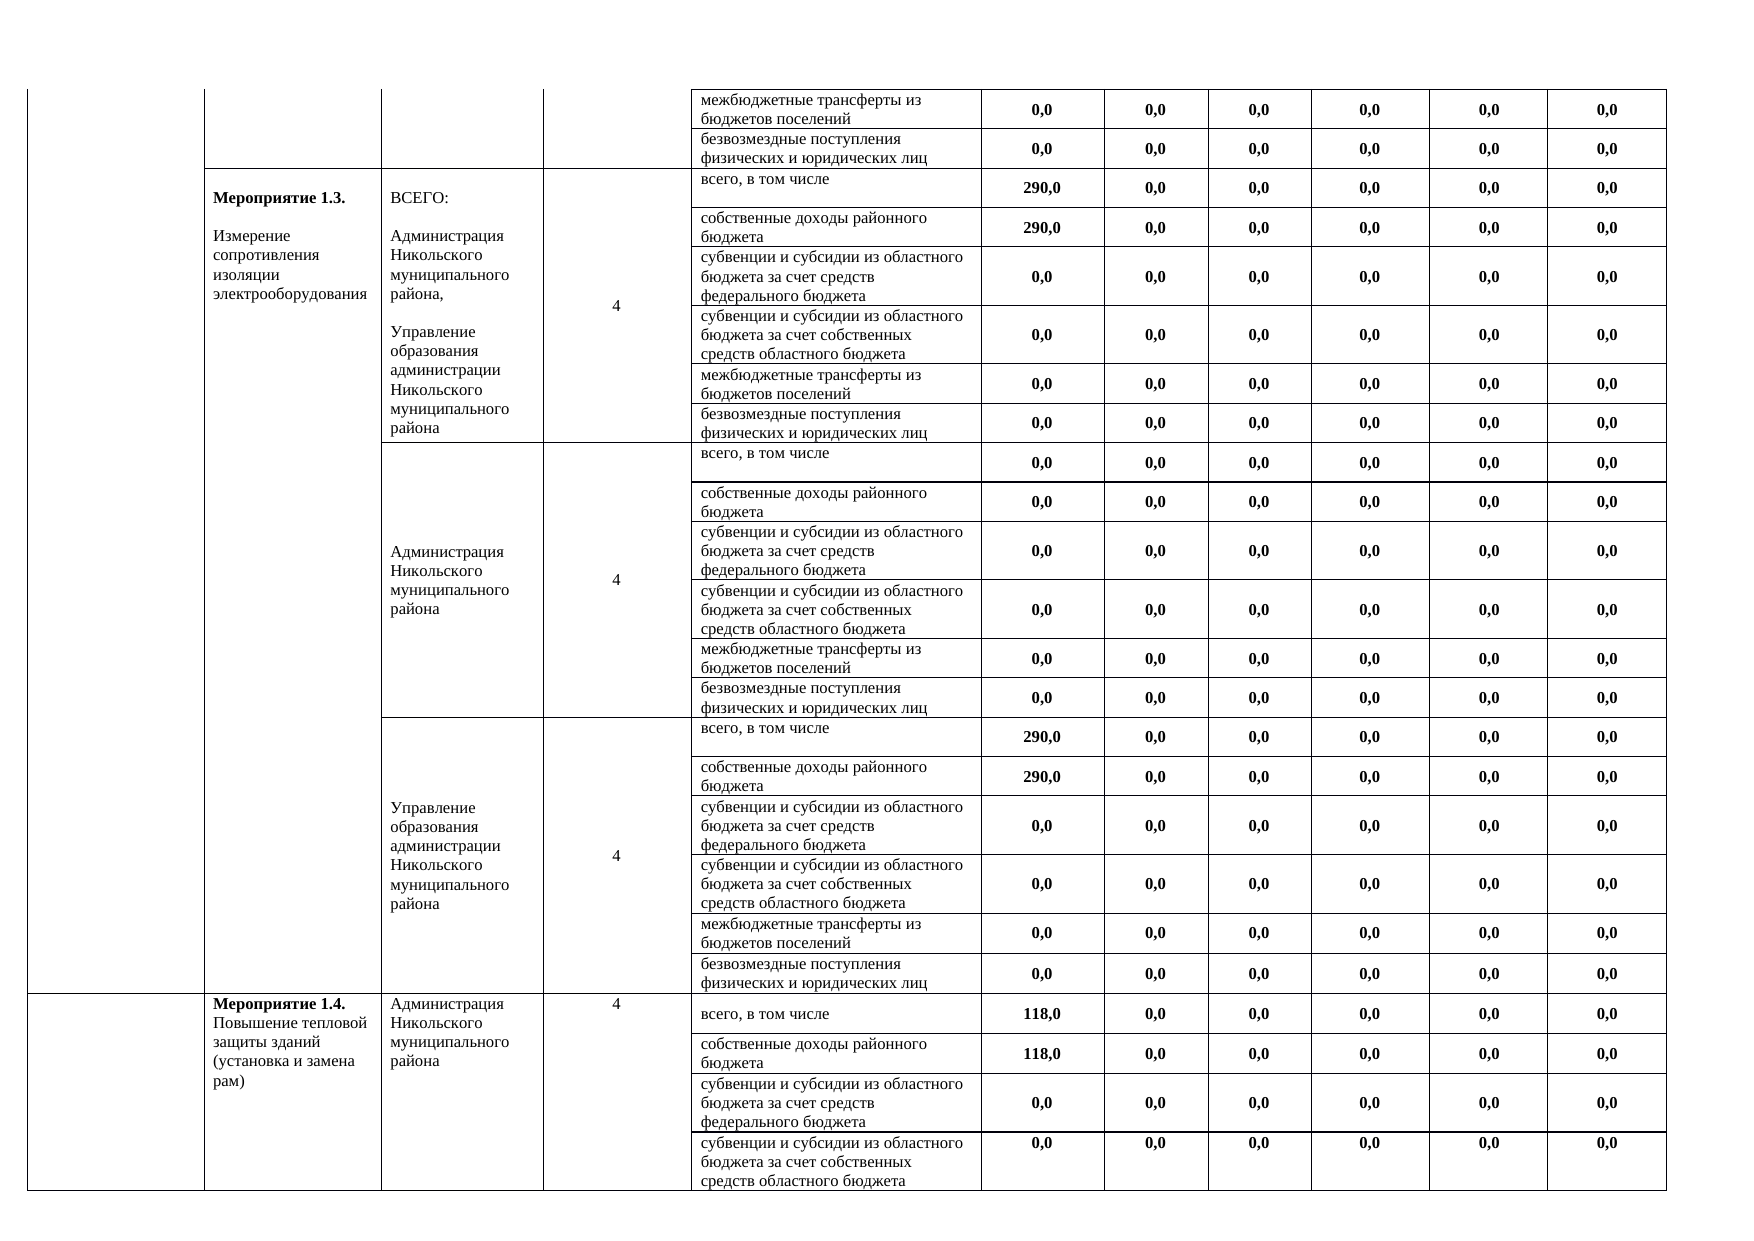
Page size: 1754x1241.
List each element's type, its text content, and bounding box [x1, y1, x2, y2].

table_cell 0,0 [1312, 855, 1429, 912]
table_cell субвенции и субсидии из областного бюджета за счет собственных средств областного бюджета [692, 1133, 981, 1190]
table_cell 0,0 [1430, 580, 1547, 638]
table_cell 0,0 [1430, 90, 1547, 128]
table_cell 0,0 [1209, 90, 1311, 128]
table_cell 0,0 [1105, 718, 1208, 756]
table_cell 0,0 [1209, 129, 1311, 167]
table_cell 0,0 [1548, 994, 1666, 1033]
table_cell межбюджетные трансферты из бюджетов поселений [692, 639, 981, 677]
table_cell межбюджетные трансферты из бюджетов поселений [692, 364, 981, 403]
table_cell 0,0 [1430, 1034, 1547, 1073]
table_cell 0,0 [1209, 404, 1311, 442]
table_cell 290,0 [982, 757, 1104, 795]
table_cell 0,0 [1430, 129, 1547, 167]
table_cell 0,0 [1430, 306, 1547, 363]
table_cell 0,0 [1209, 914, 1311, 952]
table_cell 0,0 [1430, 1074, 1547, 1131]
table_cell 0,0 [1312, 580, 1429, 638]
table_cell 0,0 [1430, 678, 1547, 717]
table_cell 0,0 [1430, 483, 1547, 521]
table_cell 0,0 [1105, 1034, 1208, 1073]
table_cell 4 [544, 169, 691, 442]
table_cell 0,0 [982, 404, 1104, 442]
table_cell 0,0 [982, 678, 1104, 717]
table_cell 0,0 [982, 914, 1104, 952]
table_cell 0,0 [1548, 306, 1666, 363]
table_cell Управление образования администрации Никольского муниципального района [382, 718, 543, 993]
table_cell 0,0 [1548, 639, 1666, 677]
table_cell 0,0 [982, 443, 1104, 481]
table_cell 0,0 [1312, 994, 1429, 1033]
table_cell безвозмездные поступления физических и юридических лиц [692, 129, 981, 167]
table_cell 0,0 [982, 1074, 1104, 1131]
table_cell 0,0 [1312, 1133, 1429, 1190]
table_cell 0,0 [1548, 914, 1666, 952]
table_cell 0,0 [982, 954, 1104, 993]
table_cell 0,0 [1430, 522, 1547, 579]
table_cell 0,0 [1430, 855, 1547, 912]
table_cell 0,0 [1105, 678, 1208, 717]
table_cell 0,0 [1548, 757, 1666, 795]
table_cell 0,0 [1548, 247, 1666, 305]
table_cell 0,0 [982, 855, 1104, 912]
table_cell 0,0 [1105, 247, 1208, 305]
table_cell 0,0 [1430, 914, 1547, 952]
table_cell субвенции и субсидии из областного бюджета за счет собственных средств областного бюджета [692, 580, 981, 638]
table_cell 0,0 [1209, 1034, 1311, 1073]
table_cell 0,0 [1209, 208, 1311, 246]
table_cell 0,0 [1105, 914, 1208, 952]
table_cell 0,0 [1209, 1074, 1311, 1131]
table_cell 0,0 [1312, 678, 1429, 717]
table_cell 0,0 [1105, 994, 1208, 1033]
table_cell 0,0 [1548, 855, 1666, 912]
table_cell 0,0 [1105, 757, 1208, 795]
table_cell 0,0 [1209, 639, 1311, 677]
table_cell 0,0 [1312, 954, 1429, 993]
table_cell 0,0 [1312, 914, 1429, 952]
table_cell 118,0 [982, 994, 1104, 1033]
table_cell 0,0 [1209, 757, 1311, 795]
table_cell 0,0 [1312, 247, 1429, 305]
table_cell 0,0 [1548, 1034, 1666, 1073]
table_cell 0,0 [1312, 1034, 1429, 1073]
table_cell 0,0 [1312, 639, 1429, 677]
table_cell 290,0 [982, 169, 1104, 207]
table_cell 0,0 [1312, 718, 1429, 756]
table_cell 0,0 [1105, 306, 1208, 363]
table_cell 0,0 [1430, 208, 1547, 246]
table_cell 0,0 [1209, 855, 1311, 912]
table_cell 0,0 [1548, 208, 1666, 246]
table_cell Администрация Никольского муниципального района [382, 443, 543, 717]
table_cell субвенции и субсидии из областного бюджета за счет собственных средств областного бюджета [692, 855, 981, 912]
table_cell собственные доходы районного бюджета [692, 1034, 981, 1073]
table_cell 0,0 [1209, 247, 1311, 305]
table_cell 0,0 [1209, 306, 1311, 363]
table_cell 0,0 [1548, 678, 1666, 717]
table_cell [28, 994, 204, 1190]
table_cell 0,0 [1209, 522, 1311, 579]
table_cell 0,0 [1430, 364, 1547, 403]
table_cell 0,0 [1430, 404, 1547, 442]
table_cell 0,0 [1105, 483, 1208, 521]
table_cell собственные доходы районного бюджета [692, 483, 981, 521]
table_cell субвенции и субсидии из областного бюджета за счет средств федерального бюджета [692, 796, 981, 854]
table_cell субвенции и субсидии из областного бюджета за счет средств федерального бюджета [692, 522, 981, 579]
table_cell 0,0 [1430, 994, 1547, 1033]
table_cell 0,0 [1430, 1133, 1547, 1190]
table_cell 0,0 [1548, 796, 1666, 854]
table_cell 0,0 [1209, 580, 1311, 638]
table_cell 0,0 [1312, 483, 1429, 521]
table_cell 0,0 [1548, 580, 1666, 638]
table_cell межбюджетные трансферты из бюджетов поселений [692, 90, 981, 128]
table_cell межбюджетные трансферты из бюджетов поселений [692, 914, 981, 952]
table_cell 0,0 [982, 483, 1104, 521]
table_cell 0,0 [1548, 1133, 1666, 1190]
table_cell 0,0 [1312, 90, 1429, 128]
table_cell 0,0 [1105, 443, 1208, 481]
table_cell собственные доходы районного бюджета [692, 757, 981, 795]
table_cell 0,0 [1105, 1133, 1208, 1190]
table_cell всего, в том числе [692, 169, 981, 207]
table_cell 0,0 [1312, 129, 1429, 167]
table_cell 0,0 [1209, 718, 1311, 756]
table_cell 0,0 [1312, 443, 1429, 481]
table_cell ВСЕГО: Администрация Никольского муниципального района, Управление образования администрации Никольского муниципального района [382, 169, 543, 442]
table_cell всего, в том числе [692, 443, 981, 481]
table_cell субвенции и субсидии из областного бюджета за счет средств федерального бюджета [692, 1074, 981, 1131]
table_cell 0,0 [1105, 208, 1208, 246]
table_cell 0,0 [1209, 364, 1311, 403]
table_cell 0,0 [1312, 306, 1429, 363]
table_cell 0,0 [1312, 169, 1429, 207]
table_cell 0,0 [1430, 443, 1547, 481]
table_cell 0,0 [1209, 483, 1311, 521]
table_cell 4 [544, 718, 691, 993]
table_cell 0,0 [1548, 364, 1666, 403]
table_cell 0,0 [1430, 718, 1547, 756]
table_cell 0,0 [1548, 954, 1666, 993]
table_cell 0,0 [1548, 483, 1666, 521]
table_cell безвозмездные поступления физических и юридических лиц [692, 678, 981, 717]
table_cell 0,0 [1105, 796, 1208, 854]
table_cell всего, в том числе [692, 718, 981, 756]
table_cell собственные доходы районного бюджета [692, 208, 981, 246]
table_cell 0,0 [982, 522, 1104, 579]
table_cell 0,0 [1430, 796, 1547, 854]
table_cell 0,0 [1430, 757, 1547, 795]
table_cell 0,0 [1209, 678, 1311, 717]
table_cell 0,0 [1105, 90, 1208, 128]
table_cell субвенции и субсидии из областного бюджета за счет средств федерального бюджета [692, 247, 981, 305]
table_cell 0,0 [1209, 994, 1311, 1033]
table_cell 0,0 [1548, 404, 1666, 442]
table_cell 0,0 [982, 364, 1104, 403]
table_cell 0,0 [1105, 129, 1208, 167]
table_cell 290,0 [982, 208, 1104, 246]
table_cell 0,0 [1430, 247, 1547, 305]
table_cell 0,0 [1312, 404, 1429, 442]
table_cell 290,0 [982, 718, 1104, 756]
table_cell 0,0 [1105, 169, 1208, 207]
table_cell 0,0 [1312, 757, 1429, 795]
table_cell субвенции и субсидии из областного бюджета за счет собственных средств областного бюджета [692, 306, 981, 363]
table_cell 0,0 [1548, 718, 1666, 756]
table_cell 0,0 [1209, 1133, 1311, 1190]
table_cell 0,0 [1312, 208, 1429, 246]
table_cell 0,0 [1548, 1074, 1666, 1131]
table_cell Администрация Никольского муниципального района [382, 994, 543, 1190]
table_cell 0,0 [1209, 954, 1311, 993]
table_cell 0,0 [982, 580, 1104, 638]
table_cell 0,0 [1105, 522, 1208, 579]
table_cell 4 [544, 443, 691, 717]
table_cell 0,0 [1312, 796, 1429, 854]
table_cell 0,0 [1105, 639, 1208, 677]
table_cell 0,0 [1548, 90, 1666, 128]
table_cell 0,0 [1430, 954, 1547, 993]
table_cell 0,0 [1548, 522, 1666, 579]
table_cell 0,0 [1430, 169, 1547, 207]
table_cell 0,0 [982, 247, 1104, 305]
table_cell 0,0 [1548, 169, 1666, 207]
table_cell 0,0 [1312, 522, 1429, 579]
table_cell 0,0 [1105, 855, 1208, 912]
table_cell 0,0 [1209, 796, 1311, 854]
table_cell всего, в том числе [692, 994, 981, 1033]
table_cell 0,0 [1430, 639, 1547, 677]
table_cell 0,0 [1209, 443, 1311, 481]
table_cell 0,0 [1312, 1074, 1429, 1131]
table_cell безвозмездные поступления физических и юридических лиц [692, 404, 981, 442]
table_cell 0,0 [1105, 364, 1208, 403]
table_cell Мероприятие 1.3. Измерение сопротивления изоляции электрооборудования [205, 169, 381, 993]
table_cell 0,0 [1105, 1074, 1208, 1131]
table_cell 0,0 [982, 796, 1104, 854]
table_cell 0,0 [982, 306, 1104, 363]
table_cell 4 [544, 994, 691, 1190]
table_cell 0,0 [1105, 404, 1208, 442]
table_cell 0,0 [982, 1133, 1104, 1190]
table_cell 0,0 [1548, 443, 1666, 481]
table_cell 0,0 [982, 129, 1104, 167]
table_cell безвозмездные поступления физических и юридических лиц [692, 954, 981, 993]
table_cell 0,0 [1312, 364, 1429, 403]
table_cell 0,0 [982, 90, 1104, 128]
table_cell Мероприятие 1.4. Повышение тепловой защиты зданий (установка и замена рам) [205, 994, 381, 1190]
table_cell 118,0 [982, 1034, 1104, 1073]
table_cell 0,0 [1548, 129, 1666, 167]
table_cell 0,0 [1105, 580, 1208, 638]
table_cell 0,0 [1105, 954, 1208, 993]
table_cell 0,0 [1209, 169, 1311, 207]
table_cell 0,0 [982, 639, 1104, 677]
